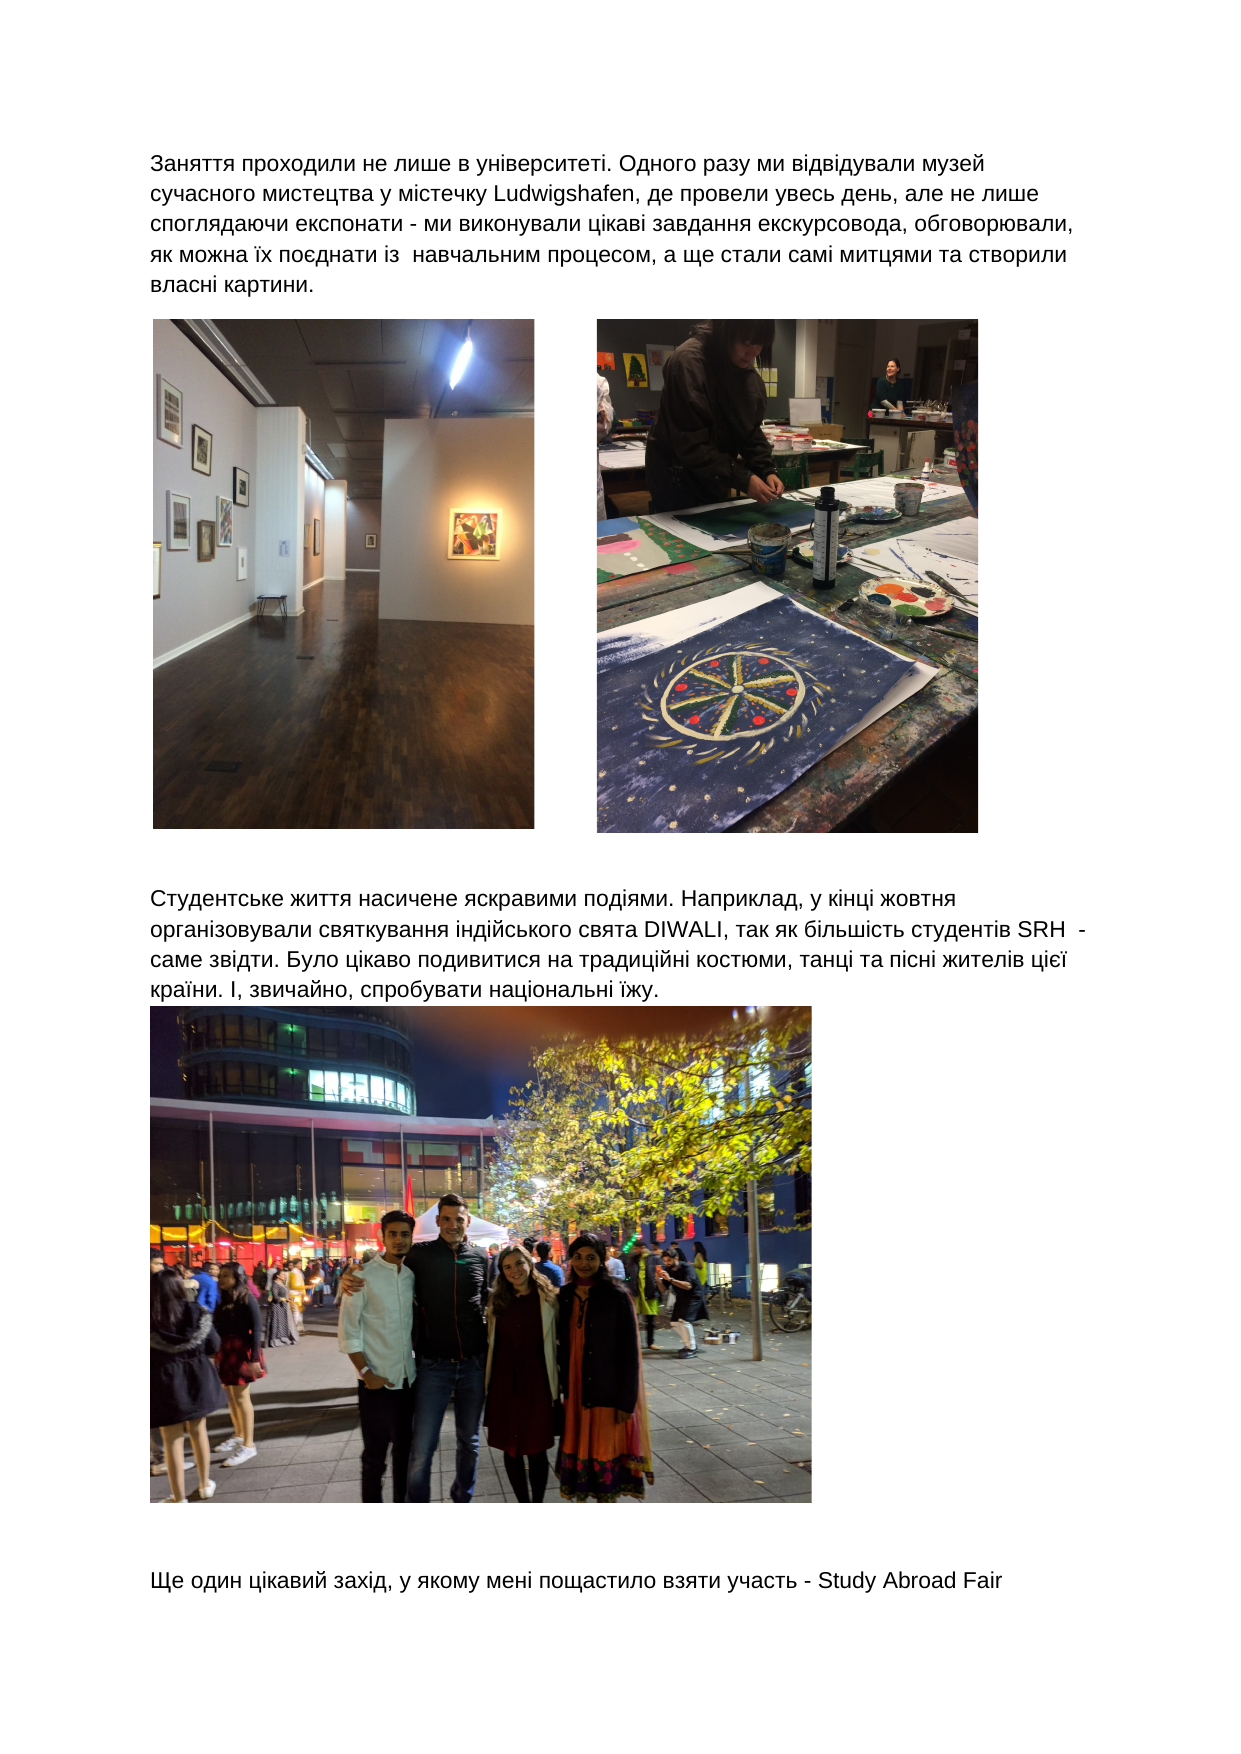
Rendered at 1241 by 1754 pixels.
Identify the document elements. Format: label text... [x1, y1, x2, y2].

text Заняття проходили не лише в університеті. Одного разу ми відвідували музей сучасного мистецтва у містечку Ludwigshafen, де провели увесь день, але не лише споглядаючи експонати - ми виконували цікаві завдання екскурсовода, обговорювали, як можна їх поєднати із навчальним процесом, а ще стали самі митцями та створили власні картини. [150, 150, 1090, 297]
text Ще один цікавий захід, у якому мені пощастило взяти участь - Study Abroad Fair [150, 1567, 1090, 1593]
picture [596, 319, 979, 833]
picture [153, 319, 535, 829]
picture [150, 1006, 812, 1503]
